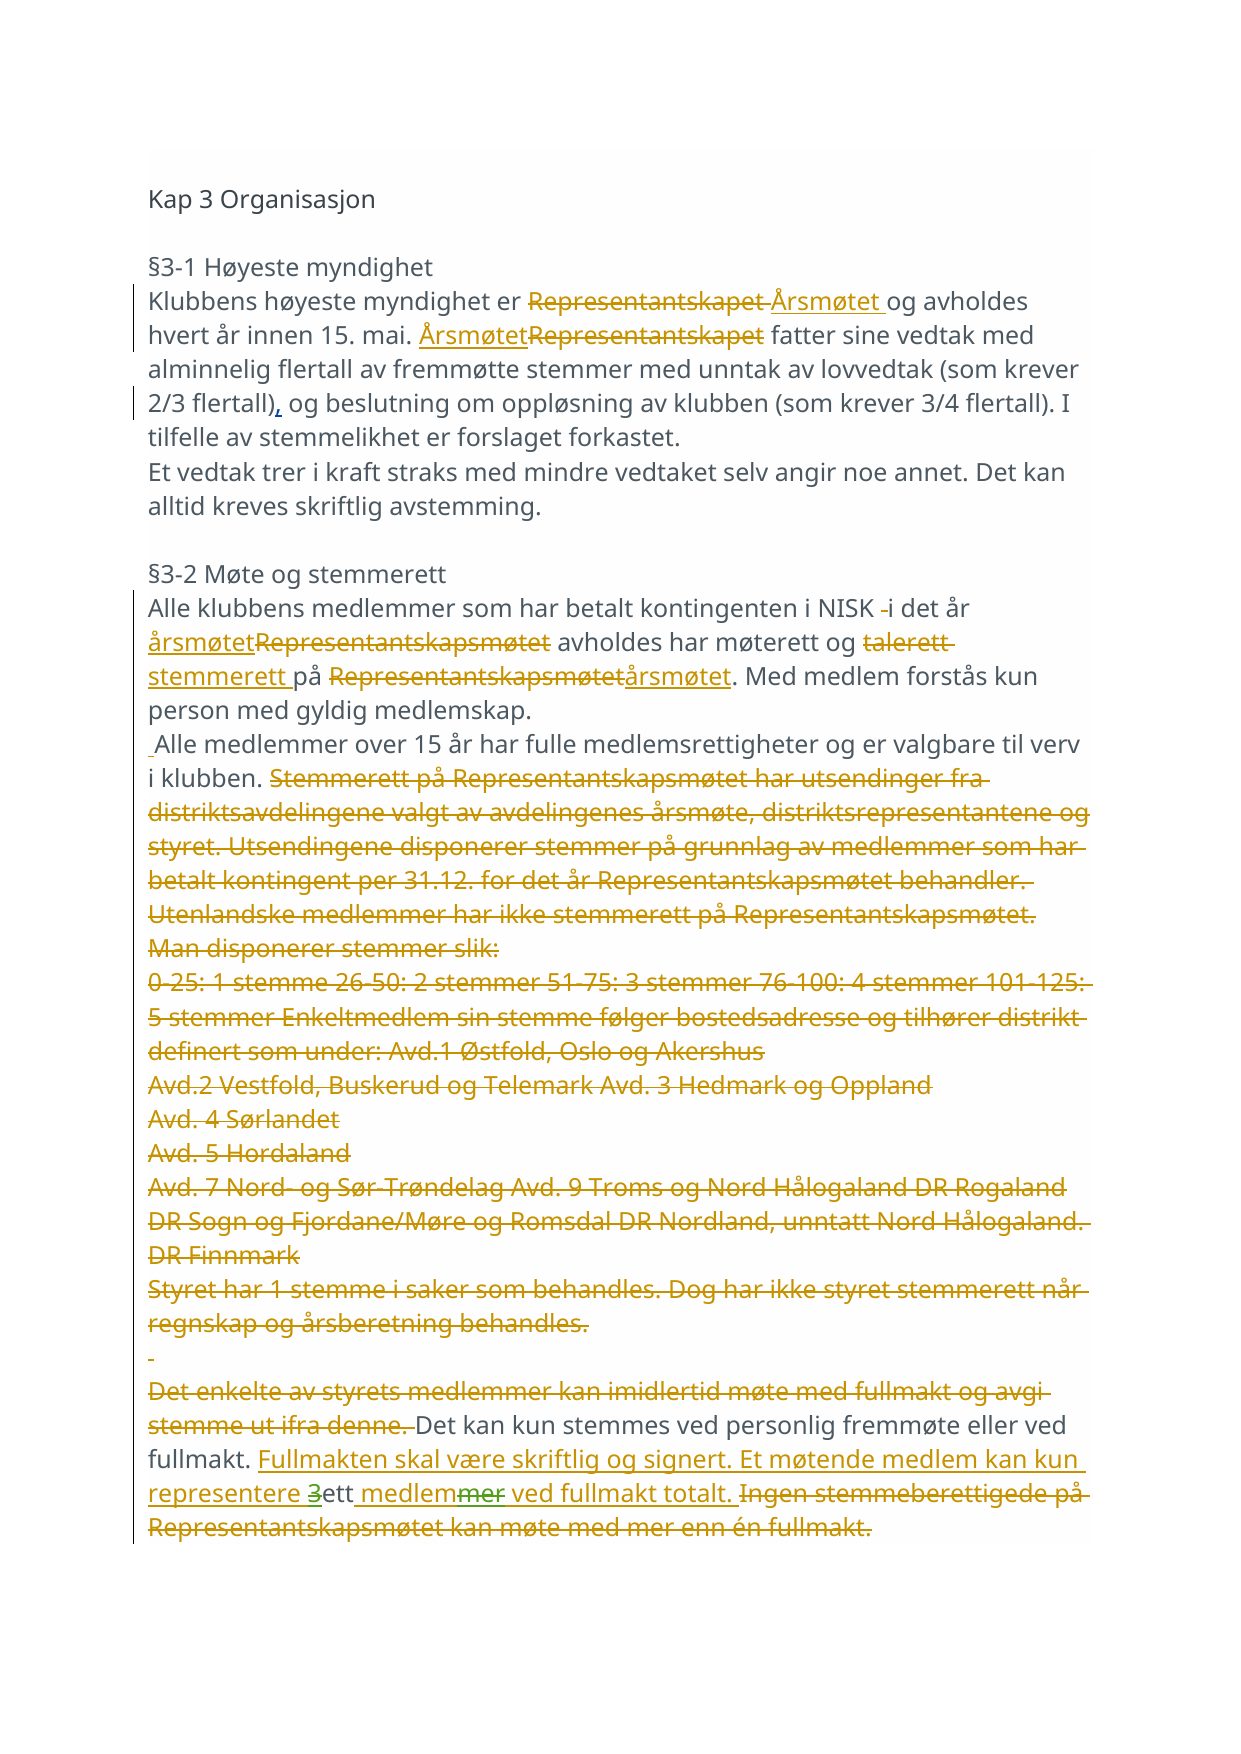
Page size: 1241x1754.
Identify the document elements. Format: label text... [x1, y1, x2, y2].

text Alle klubbens medlemmer som har betalt kontingenten i NISK i det år avholdes har møterett og på . Med medlem forstås kun person med gyldig medlemskap. [148, 590, 1093, 727]
text Klubbens høyeste myndighet er og avholdes hvert år innen 15. mai. fatter sine vedtak med alminnelig flertall av fremmøtte stemmer med unntak av lovvedtak (som krever 2/3 flertall) og beslutning om oppløsning av klubben (som krever 3/4 flertall). I tilfelle av stemmelikhet er forslaget forkastet. [148, 284, 1093, 454]
text Kap 3 Organisasjon [148, 182, 1093, 216]
text Alle medlemmer over 15 år har fulle medlemsrettigheter og er valgbare til verv i klubben. [148, 727, 1093, 931]
text Det kan kun stemmes ved personlig fremmøte eller ved fullmakt. ett [148, 1374, 1093, 1544]
text Et vedtak trer i kraft straks med mindre vedtaket selv angir noe annet. Det kan alltid kreves skriftlig avstemming. [148, 454, 1093, 522]
text §3-2 Møte og stemmerett [148, 556, 1093, 590]
text §3-1 Høyeste myndighet [148, 250, 1093, 284]
